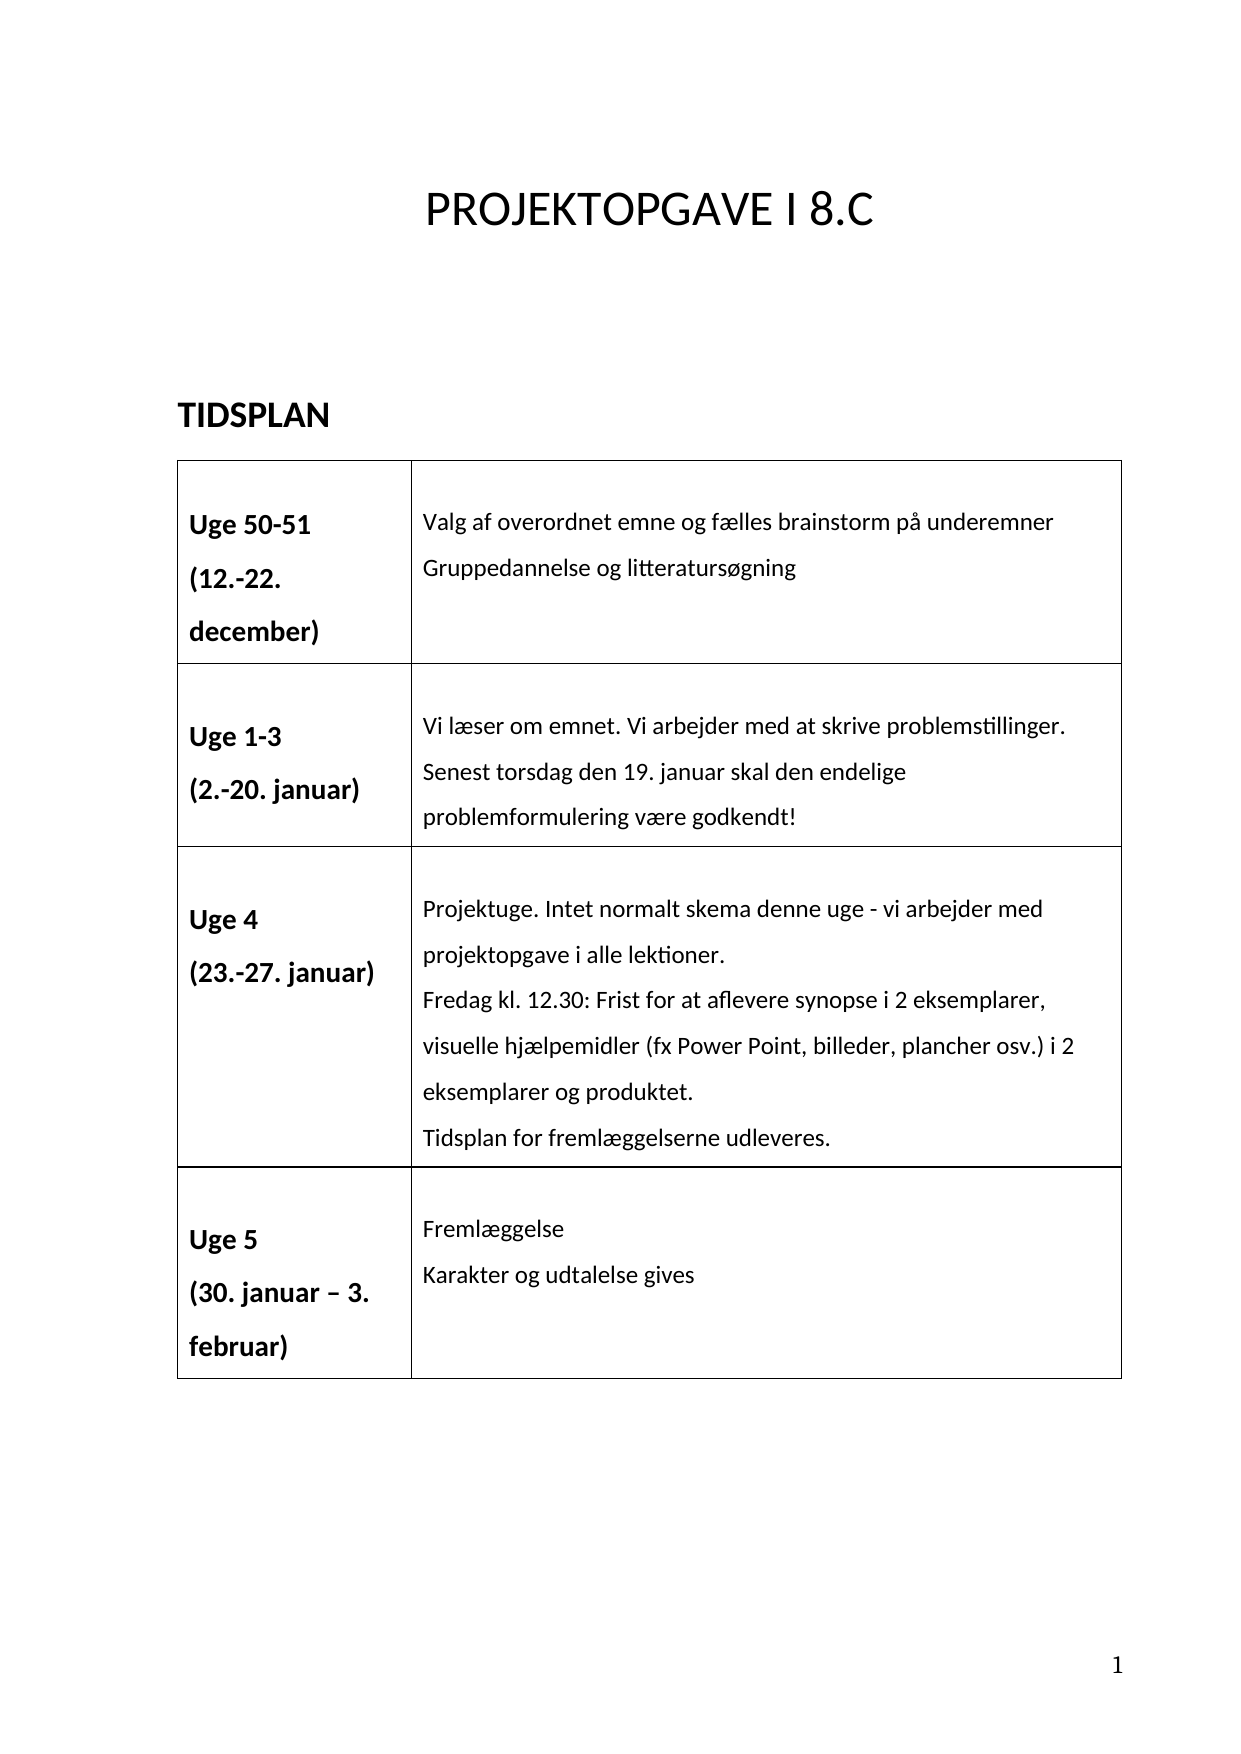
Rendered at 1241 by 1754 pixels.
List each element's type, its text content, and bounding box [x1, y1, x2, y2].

table_cell Vi læser om emnet. Vi arbejder med at skrive problemstillinger. Senest torsdag den 19. januar skal den endelige problemformulering være godkendt! [412, 664, 1121, 846]
table_header Uge 50-51 (12.-22. december) [178, 461, 411, 663]
table_cell Uge 1-3 (2.-20. januar) [178, 664, 411, 846]
table_cell Projektuge. Intet normalt skema denne uge - vi arbejder med projektopgave i alle lektioner. Fredag kl. 12.30: Frist for at aflevere synopse i 2 eksemplarer, visuelle hjælpemidler (fx Power Point, billeder, plancher osv.) i 2 eksemplarer og produktet. Tidsplan for fremlæggelserne udleveres. [412, 847, 1121, 1166]
table_cell Uge 4 (23.-27. januar) [178, 847, 411, 1166]
table_header Valg af overordnet emne og fælles brainstorm på underemner Gruppedannelse og litteratursøgning [412, 461, 1121, 663]
table_cell Fremlæggelse Karakter og udtalelse gives [412, 1168, 1121, 1378]
text PROJEKTOPGAVE I 8.C [177, 177, 1122, 238]
text TIDSPLAN [177, 391, 1122, 437]
table_cell Uge 5 (30. januar – 3. februar) [178, 1168, 411, 1378]
